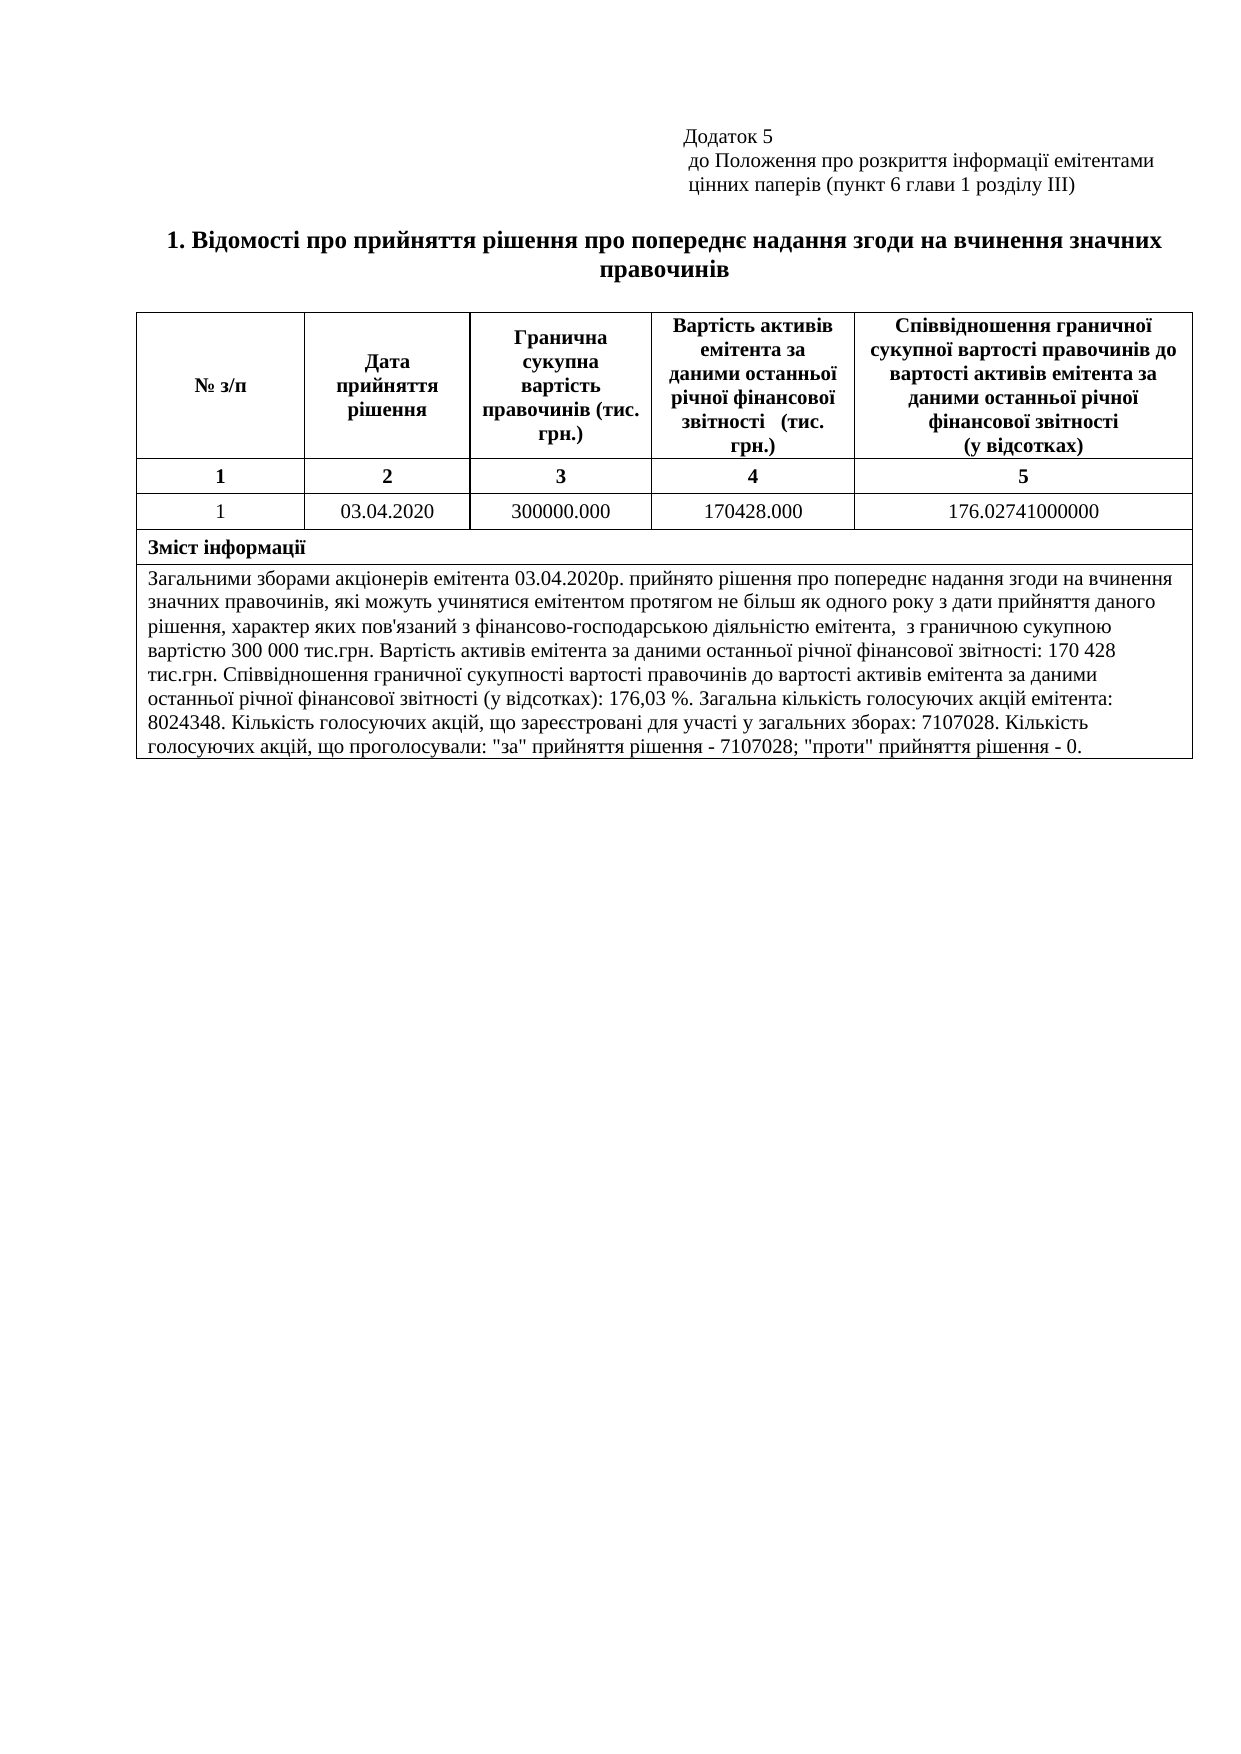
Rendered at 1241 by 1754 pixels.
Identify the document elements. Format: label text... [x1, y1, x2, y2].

text Додаток 5 до Положення про розкриття інформації емітентами [516, 124, 1181, 172]
table_header № з/п [137, 313, 304, 457]
table_header Гранична сукупна вартість правочинів (тис. грн.) [471, 313, 651, 457]
table_cell Зміст інформації [137, 530, 1192, 564]
table_cell 176.02741000000 [855, 494, 1192, 529]
table_cell 5 [855, 459, 1192, 493]
table_cell 4 [652, 459, 854, 493]
table_header Співвідношення граничної сукупної вартості правочинів до вартості активів емітента за даними останньої річної фінансової звітності (у відсотках) [855, 313, 1192, 457]
text 1. Відомості про прийняття рішення про попереднє надання згоди на вчинення значних правочинів [148, 225, 1181, 283]
table_cell 170428.000 [652, 494, 854, 529]
table_cell 2 [305, 459, 469, 493]
table_header Дата прийняття рішення [305, 313, 469, 457]
table_header Вартість активів емітента за даними останньої річної фінансової звітності (тис. грн.) [652, 313, 854, 457]
table_cell 1 [137, 494, 304, 529]
table_cell 1 [137, 459, 304, 493]
table_cell 300000.000 [471, 494, 651, 529]
table_cell Загальними зборами акцiонерiв емiтента 03.04.2020р. прийнято рiшення про попереднє надання згоди на вчинення значних правочинiв, якi можуть учинятися емiтентом протягом не бiльш як одного року з дати прийняття даного рiшення, характер яких пов'язаний з фiнансово-господарською дiяльнiстю емiтента, з граничною сукупною вартiстю 300 000 тис.грн. Вартiсть активiв емiтента за даними останньої рiчної фiнансової звiтностi: 170 428 тис.грн. Спiввiдношення граничної сукупностi вартостi правочинiв до вартостi активiв емiтента за даними останньої рiчної фiнансової звiтностi (у вiдсотках): 176,03 %. Загальна кiлькiсть голосуючих акцiй емiтента: 8024348. Кiлькiсть голосуючих акцiй, що зареєстрованi для участi у загальних зборах: 7107028. Кiлькiсть голосуючих акцiй, що проголосували: "за" прийняття рiшення - 7107028; "проти" прийняття рiшення - 0. [137, 565, 1192, 758]
text цінних паперів (пункт 6 глави 1 розділу III) [516, 172, 1181, 196]
table_cell 03.04.2020 [305, 494, 469, 529]
table_cell 3 [471, 459, 651, 493]
